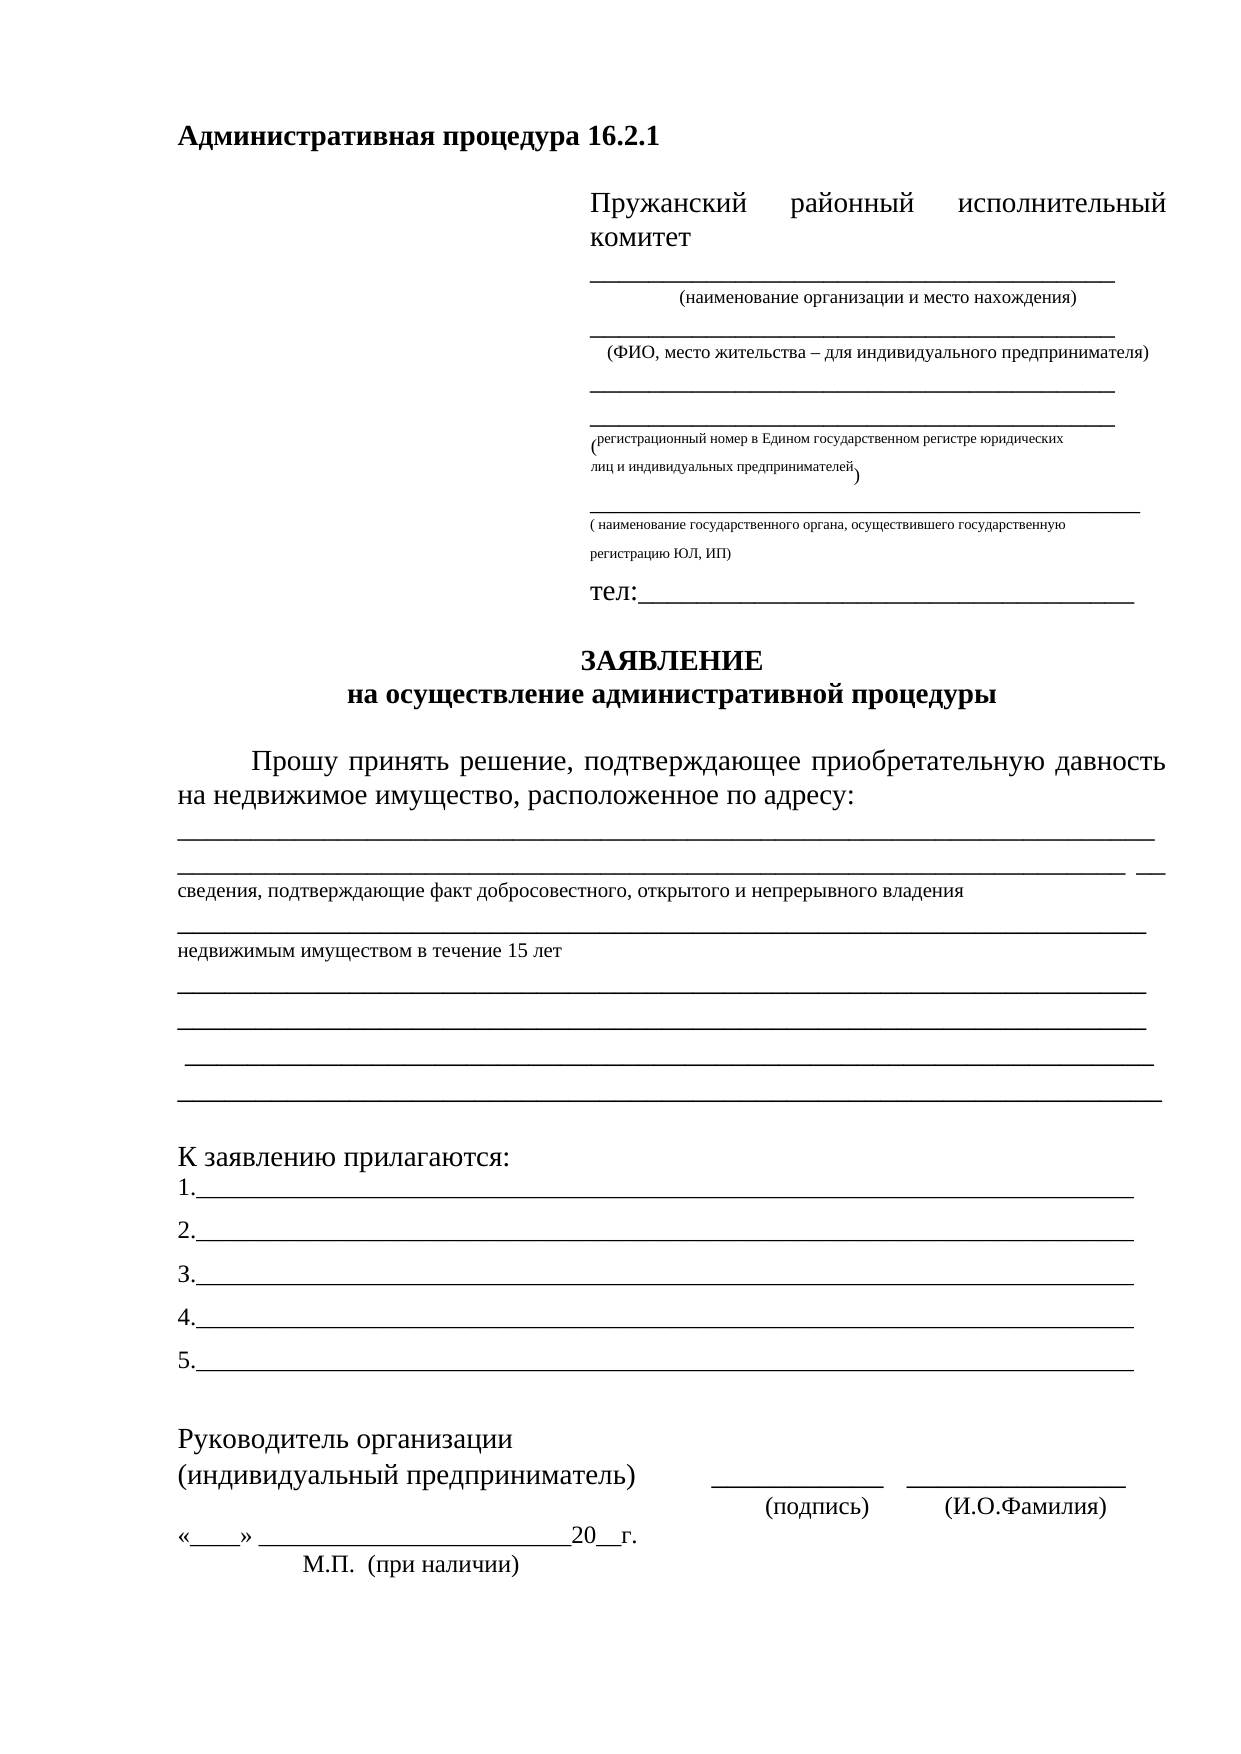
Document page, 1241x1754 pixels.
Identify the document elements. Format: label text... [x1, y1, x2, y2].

text лиц и индивидуальных предпринимателей) [590, 458, 1167, 487]
text ЗАЯВЛЕНИЕ [177, 643, 1167, 676]
text _______________________________________________________________ [177, 1069, 1167, 1105]
text сведения, подтверждающие факт добросовестного, открытого и непрерывного владения [177, 878, 1167, 902]
text ______________________________________________________________ [177, 1033, 1167, 1069]
text ______________________________________________________________ [177, 998, 1167, 1033]
text «____» _________________________20__г. [177, 1520, 1167, 1549]
text Руководитель организации [177, 1422, 1167, 1455]
text З.___________________________________________________________________________ [177, 1259, 1167, 1287]
text ___________________________________________________________________ [177, 811, 1167, 844]
text Прошу принять решение, подтверждающее приобретательную давность на недвижимое имущество, расположенное по адресу: [177, 743, 1167, 811]
text (регистрационный номер в Едином государственном регистре юридических [590, 429, 1167, 458]
text ( наименование государственного органа, осуществившего государственную [590, 516, 1167, 544]
text ____________________________________ [590, 307, 1167, 341]
title тел:__________________________________ [590, 573, 1167, 607]
text М.П. (при наличии) [177, 1549, 1167, 1577]
text ______________________________________________________________ [177, 902, 1167, 938]
text 4.___________________________________________________________________________ [177, 1302, 1167, 1331]
text 1.___________________________________________________________________________ [177, 1172, 1167, 1201]
text (ФИО, место жительства – для индивидуального предпринимателя) [590, 341, 1167, 362]
text Пружанский районный исполнительный комитет [590, 185, 1167, 252]
text 2.___________________________________________________________________________ [177, 1216, 1167, 1244]
text на осуществление административной процедуры [177, 676, 1167, 710]
text К заявлению прилагаются: [177, 1139, 1167, 1172]
text Административная процедура 16.2.1 [177, 118, 1167, 152]
text ______________________________________________________________ [177, 962, 1167, 998]
text ____________________________________ [590, 252, 1167, 286]
text (наименование организации и место нахождения) [590, 286, 1167, 307]
text (подпись) (И.О.Фамилия) [177, 1491, 1167, 1520]
text ____________________________________________ [590, 487, 1167, 516]
text ____________________________________ [590, 362, 1167, 396]
text ____________________________________ [590, 396, 1167, 429]
text недвижимым имуществом в течение 15 лет [177, 938, 1167, 962]
text _________________________________________________________________ __ [177, 844, 1167, 878]
text регистрацию ЮЛ, ИП) [590, 544, 1167, 573]
text 5.___________________________________________________________________________ [177, 1345, 1167, 1374]
text (индивидуальный предприниматель) ___________ ______________ [177, 1455, 1167, 1491]
